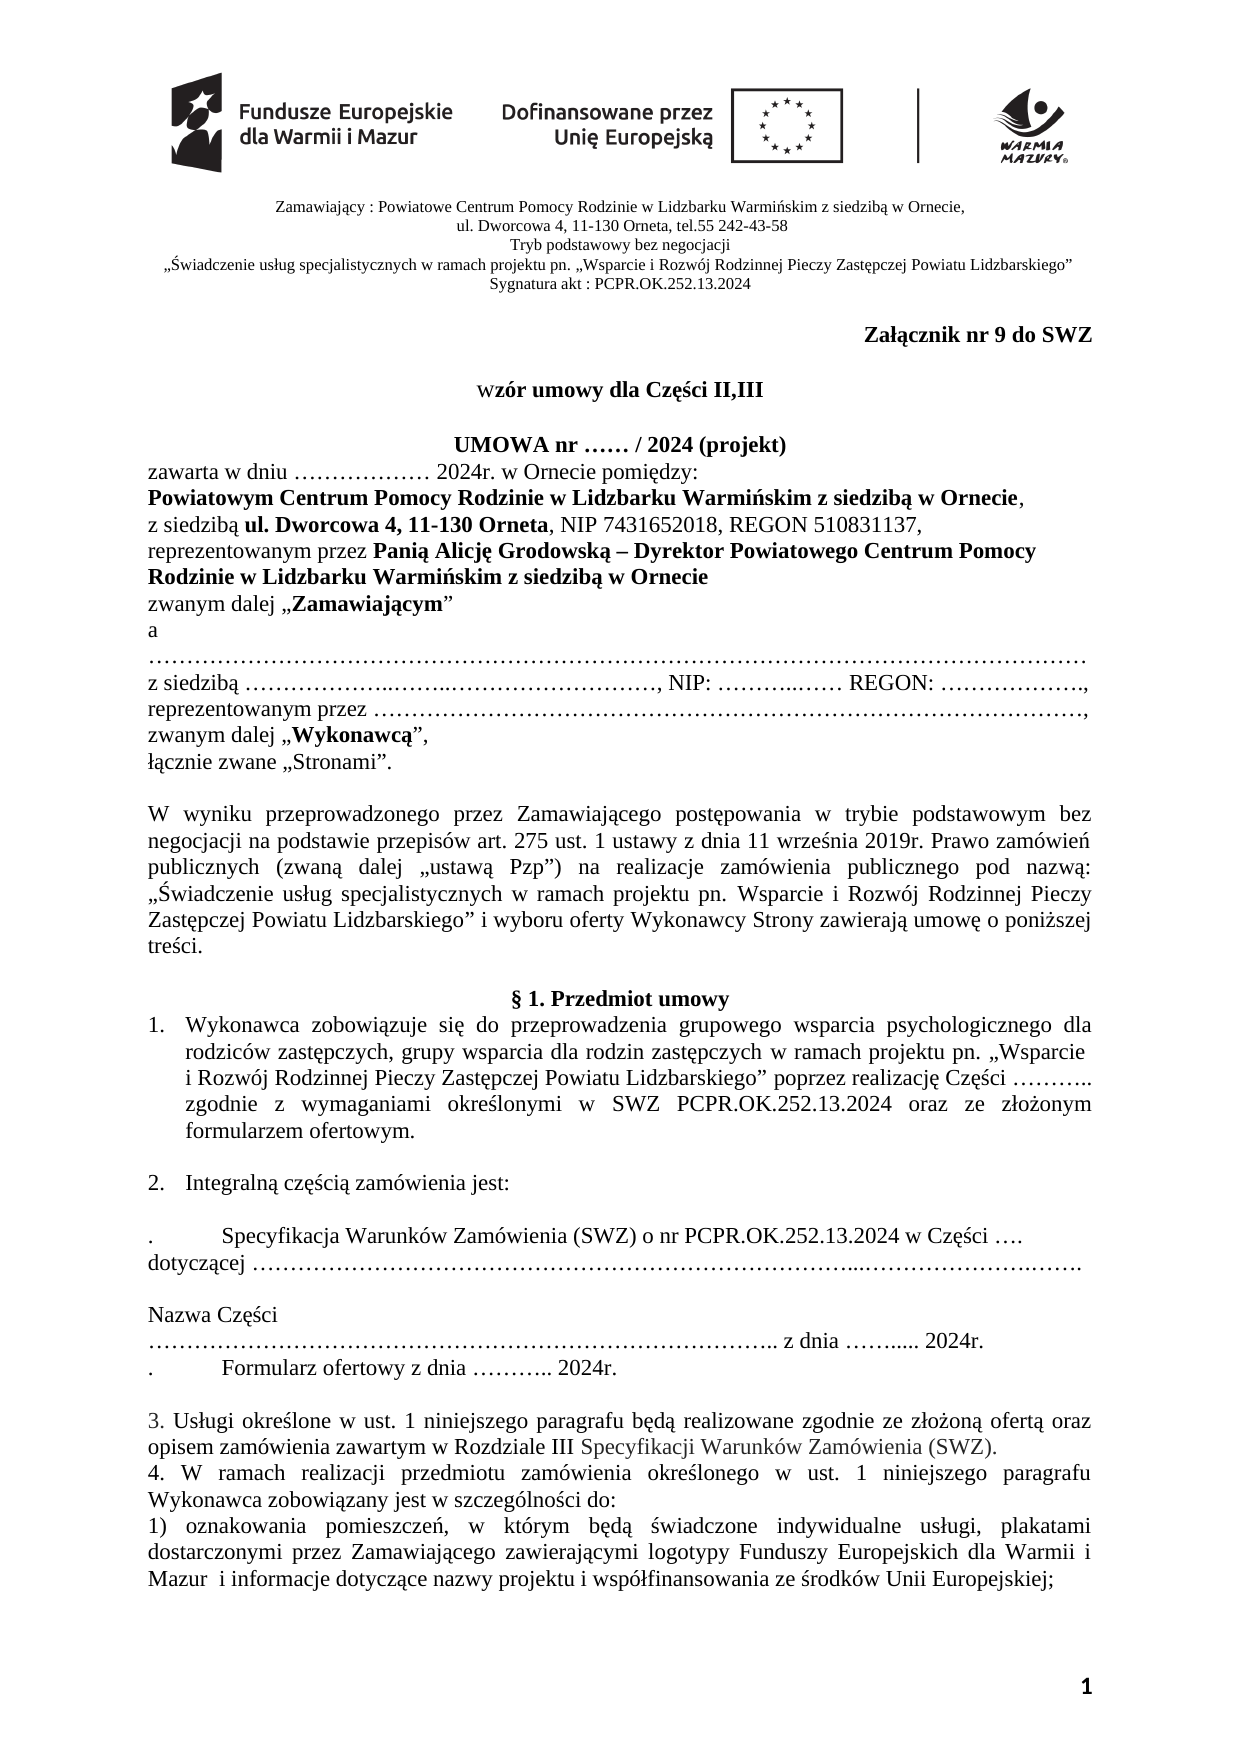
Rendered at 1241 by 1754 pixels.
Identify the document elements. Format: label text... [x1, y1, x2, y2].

list Wykonawca zobowiązuje się do przeprowadzenia grupowego wsparcia psychologicznego dla rodziców zastępczych, grupy wsparcia dla rodzin zastępczych w ramach projektu pn. „Wsparcie i Rozwój Rodzinnej Pieczy Zastępczej Powiatu Lidzbarskiego” poprzez realizację Części ……….. zgodnie z wymaganiami określonymi w SWZ PCPR.OK.252.13.2024 oraz ze złożonym formularzem ofertowym. [148, 1011, 1093, 1143]
text zwanym dalej „Wykonawcą”, [148, 721, 1093, 748]
text reprezentowanym przez …………………………………………………………………………………, [148, 695, 1093, 721]
text a [148, 616, 1093, 642]
picture [147, 47, 1093, 197]
text wzór umowy dla Części II,III [148, 374, 1093, 403]
list Formularz ofertowy z dnia ……….. 2024r. [148, 1354, 1093, 1380]
text Powiatowym Centrum Pomocy Rodzinie w Lidzbarku Warmińskim z siedzibą w Ornecie, [148, 484, 1093, 511]
text ……………………………………………………………………………………………………………z siedzibą ………………..……..………………………, NIP: ………..…… REGON: ………………., [148, 642, 1093, 695]
text Załącznik nr 9 do SWZ [148, 321, 1093, 348]
text zwanym dalej „Zamawiającym” [148, 590, 1093, 616]
text UMOWA nr …… / 2024 (projekt) [148, 432, 1093, 458]
text § 1. Przedmiot umowy [148, 985, 1093, 1011]
text W wyniku przeprowadzonego przez Zamawiającego postępowania w trybie podstawowym bez negocjacji na podstawie przepisów art. 275 ust. 1 ustawy z dnia 11 września 2019r. Prawo zamówień publicznych (zwaną dalej „ustawą Pzp”) na realizacje zamówienia publicznego pod nazwą: „Świadczenie usług specjalistycznych w ramach projektu pn. Wsparcie i Rozwój Rodzinnej Pieczy Zastępczej Powiatu Lidzbarskiego” i wyboru oferty Wykonawcy Strony zawierają umowę o poniższej treści. [148, 801, 1093, 959]
text zawarta w dniu ……………… 2024r. w Ornecie pomiędzy: [148, 458, 1093, 484]
text 4. W ramach realizacji przedmiotu zamówienia określonego w ust. 1 niniejszego paragrafu Wykonawca zobowiązany jest w szczególności do: [148, 1459, 1093, 1512]
text 1) oznakowania pomieszczeń, w którym będą świadczone indywidualne usługi, plakatami dostarczonymi przez Zamawiającego zawierającymi logotypy Funduszy Europejskich dla Warmii i Mazur i informacje dotyczące nazwy projektu i współfinansowania ze środków Unii Europejskiej; [148, 1512, 1093, 1591]
text 3. Usługi określone w ust. 1 niniejszego paragrafu będą realizowane zgodnie ze złożoną ofertą oraz opisem zamówienia zawartym w Rozdziale III Specyfikacji Warunków Zamówienia (SWZ). [148, 1407, 1093, 1459]
text z siedzibą ul. Dworcowa 4, 11-130 Orneta, NIP 7431652018, REGON 510831137, [148, 511, 1093, 537]
text łącznie zwane „Stronami”. [148, 748, 1093, 774]
text Nazwa Części [148, 1301, 1093, 1328]
text ……………………………………………………………………….. z dnia ……..... 2024r. [148, 1328, 1093, 1354]
text reprezentowanym przez Panią Alicję Grodowską – Dyrektor Powiatowego Centrum Pomocy Rodzinie w Lidzbarku Warmińskim z siedzibą w Ornecie [148, 537, 1093, 590]
list Specyfikacja Warunków Zamówienia (SWZ) o nr PCPR.OK.252.13.2024 w Części …. dotyczącej ……………………………………………………………………...………………….……. [148, 1222, 1093, 1275]
list Integralną częścią zamówienia jest: [148, 1169, 1093, 1196]
